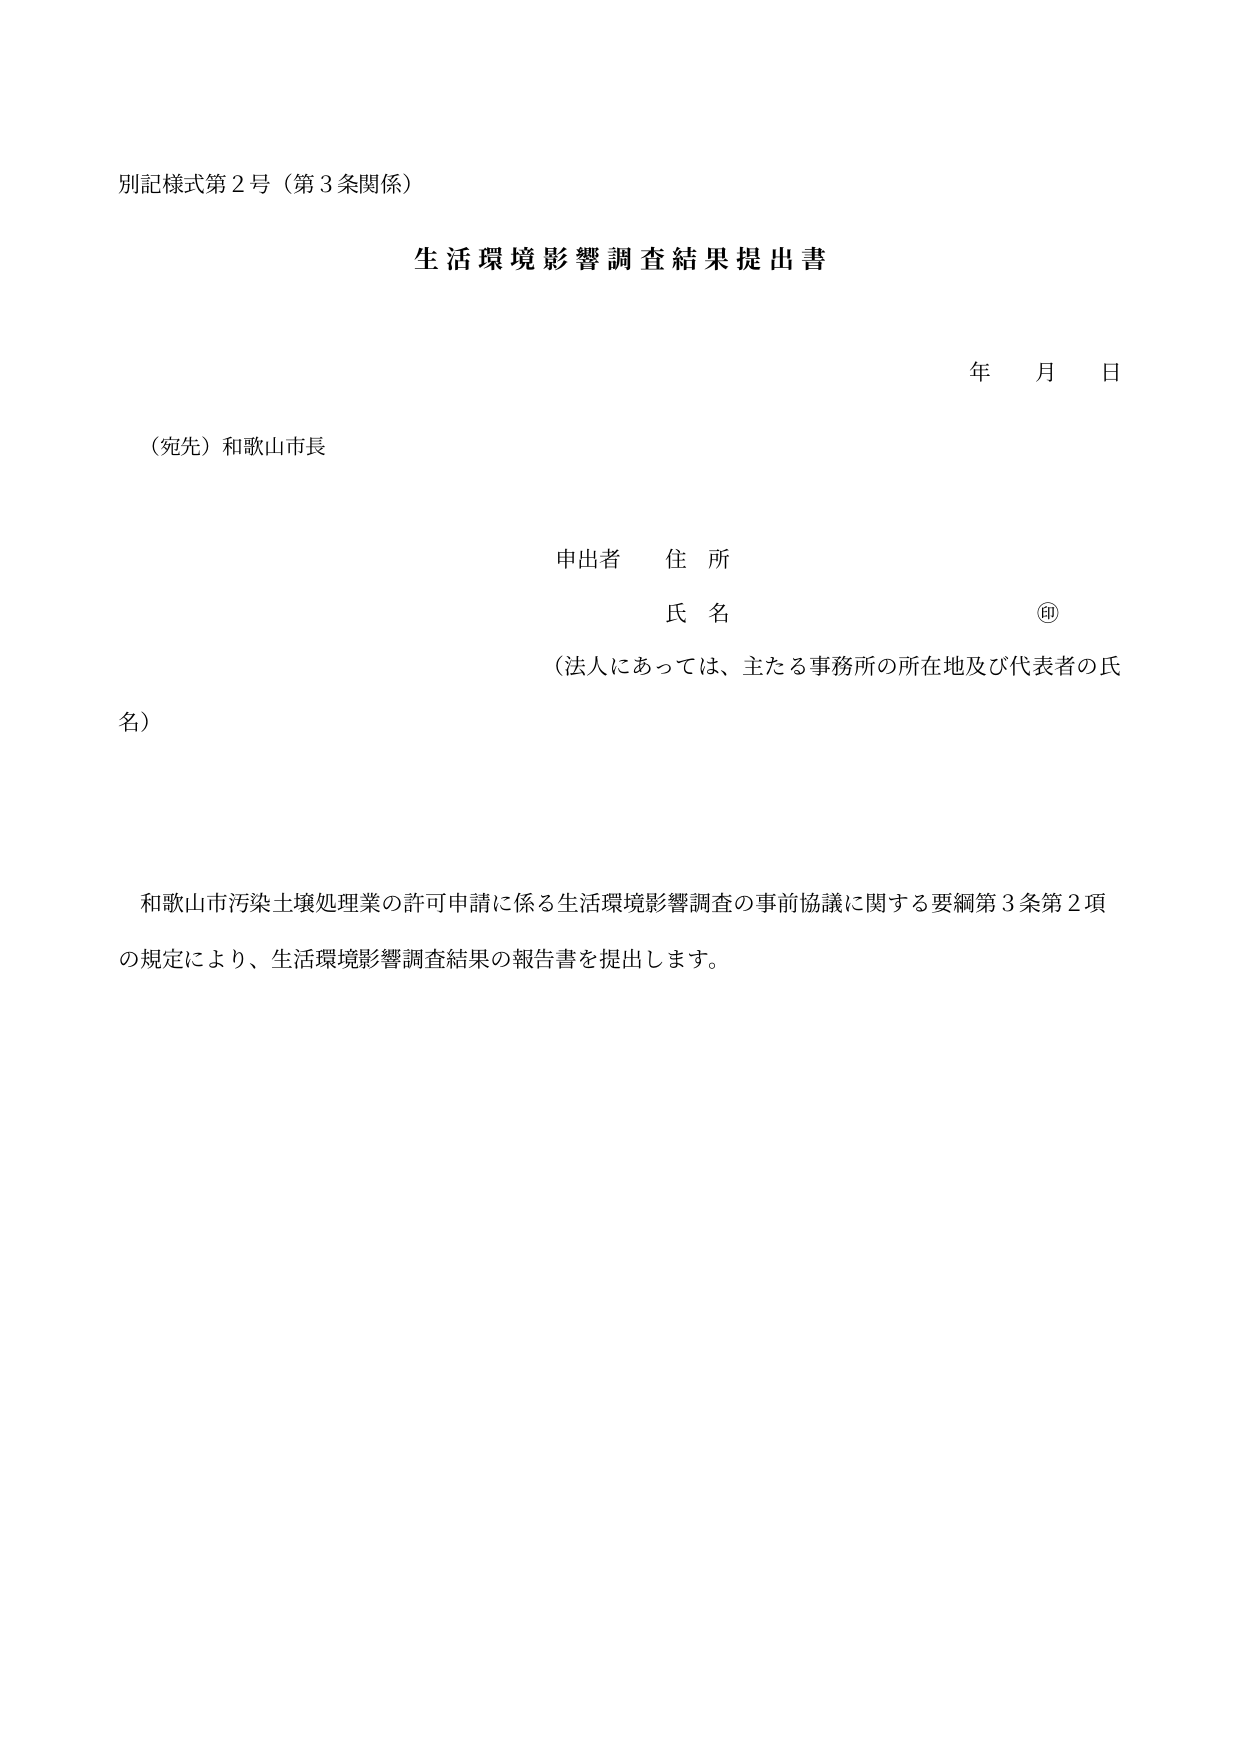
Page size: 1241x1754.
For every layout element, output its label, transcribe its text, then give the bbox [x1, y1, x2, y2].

text （宛先）和歌山市長 [118, 427, 1122, 464]
text （法人にあっては、主たる事務所の所在地及び代表者の氏名） [118, 646, 1122, 740]
text 生活環境影響調査結果提出書 [118, 239, 1122, 277]
text 年 月 日 [118, 352, 1122, 389]
text 別記様式第２号（第３条関係） [118, 164, 1122, 202]
text 申出者 住 所 [118, 539, 1122, 577]
text 氏 名 ㊞ [118, 593, 1122, 630]
text 和歌山市汚染土壌処理業の許可申請に係る生活環境影響調査の事前協議に関する要綱第３条第２項の規定により、生活環境影響調査結果の報告書を提出します。 [118, 883, 1108, 977]
